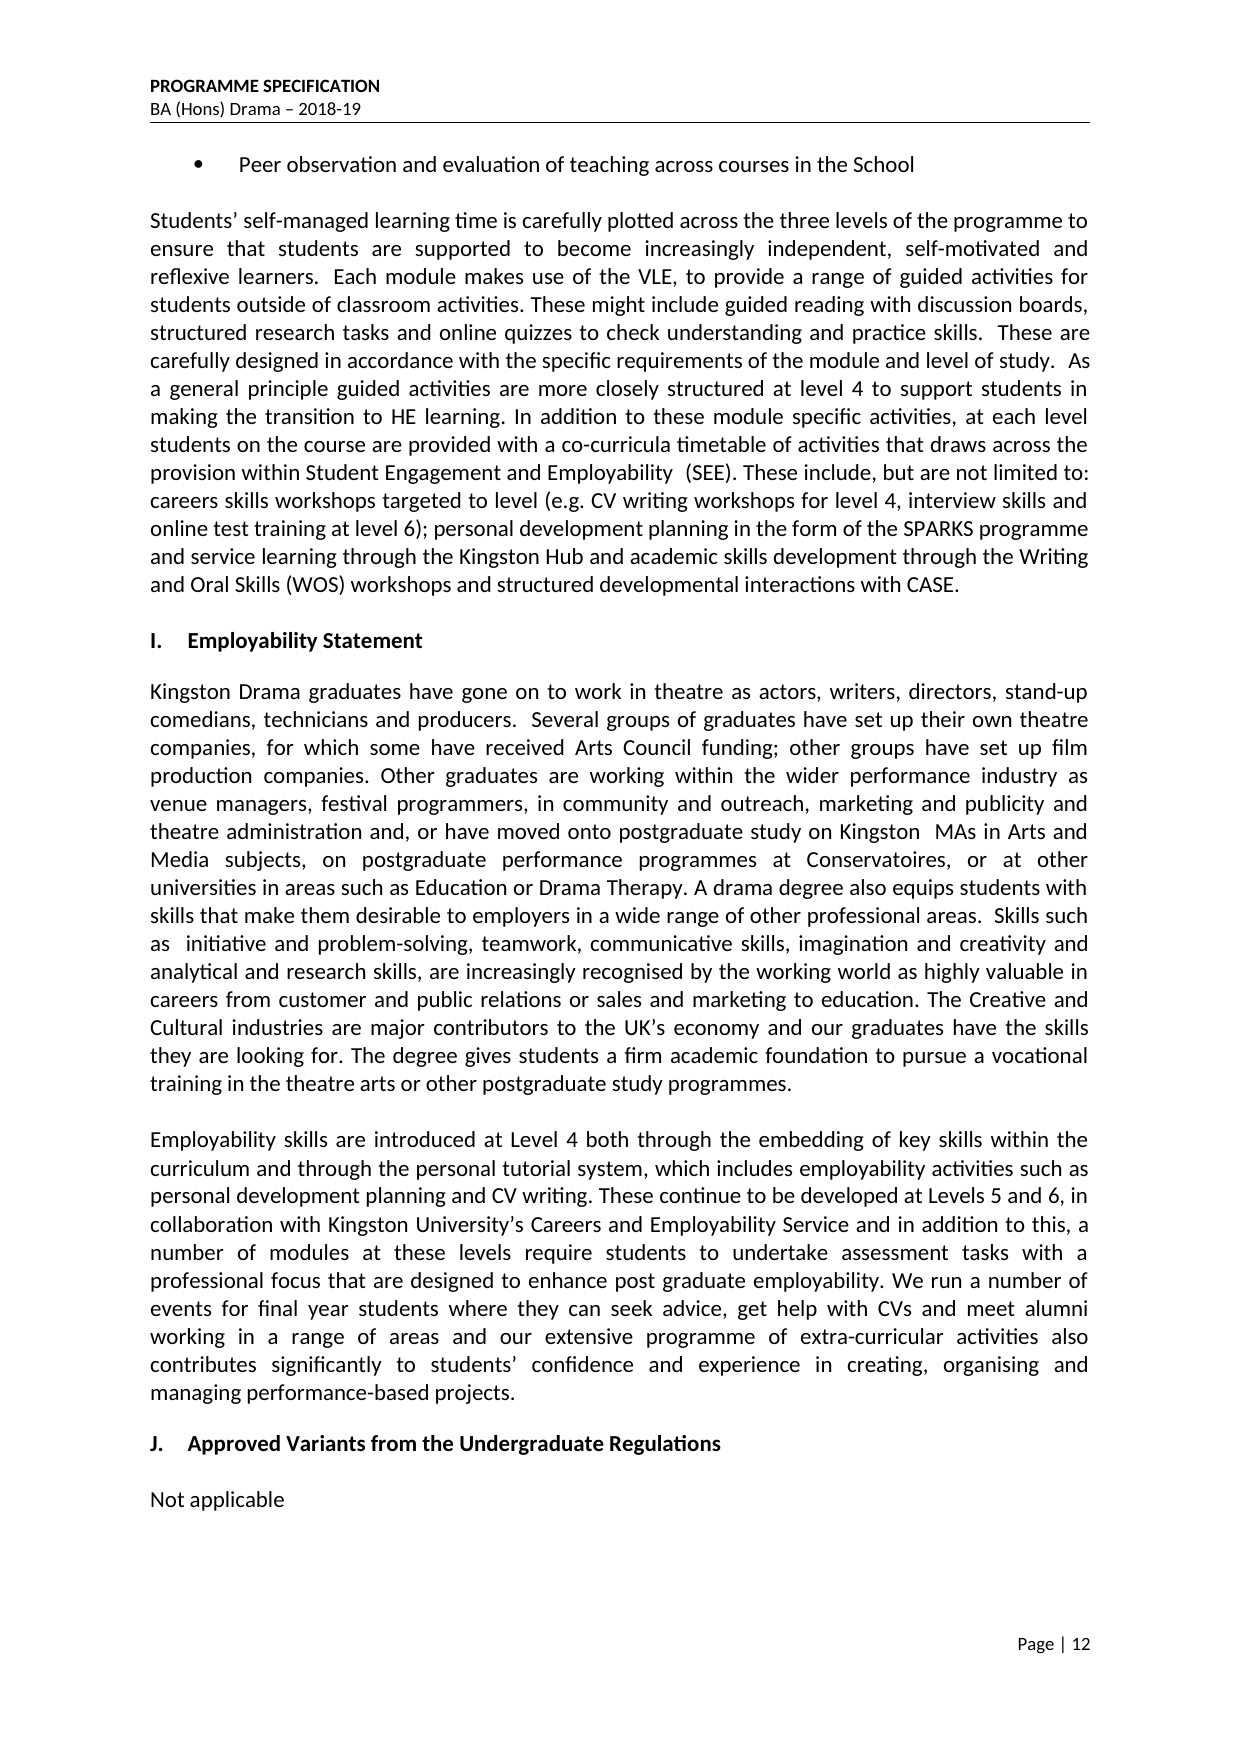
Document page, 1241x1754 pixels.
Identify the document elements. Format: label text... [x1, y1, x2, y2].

list Approved Variants from the Undergraduate Regulations [150, 1429, 1090, 1457]
text Not applicable [150, 1485, 1090, 1513]
list Peer observation and evaluation of teaching across courses in the School [194, 150, 1090, 178]
text Students’ self-managed learning time is carefully plotted across the three levels of the programme to ensure that students are supported to become increasingly independent, self-motivated and reflexive learners. Each module makes use of the VLE, to provide a range of guided activities for students outside of classroom activities. These might include guided reading with discussion boards, structured research tasks and online quizzes to check understanding and practice skills. These are carefully designed in accordance with the specific requirements of the module and level of study. As a general principle guided activities are more closely structured at level 4 to support students in making the transition to HE learning. In addition to these module specific activities, at each level students on the course are provided with a co-curricula timetable of activities that draws across the provision within Student Engagement and Employability (SEE). These include, but are not limited to: careers skills workshops targeted to level (e.g. CV writing workshops for level 4, interview skills and online test training at level 6); personal development planning in the form of the SPARKS programme and service learning through the Kingston Hub and academic skills development through the Writing and Oral Skills (WOS) workshops and structured developmental interactions with CASE. [150, 206, 1090, 598]
list Employability Statement [150, 626, 1090, 654]
text Kingston Drama graduates have gone on to work in theatre as actors, writers, directors, stand-up comedians, technicians and producers. Several groups of graduates have set up their own theatre companies, for which some have received Arts Council funding; other groups have set up film production companies. Other graduates are working within the wider performance industry as venue managers, festival programmers, in community and outreach, marketing and publicity and theatre administration and, or have moved onto postgraduate study on Kingston MAs in Arts and Media subjects, on postgraduate performance programmes at Conservatoires, or at other universities in areas such as Education or Drama Therapy. A drama degree also equips students with skills that make them desirable to employers in a wide range of other professional areas. Skills such as initiative and problem-solving, teamwork, communicative skills, imagination and creativity and analytical and research skills, are increasingly recognised by the working world as highly valuable in careers from customer and public relations or sales and marketing to education. The Creative and Cultural industries are major contributors to the UK’s economy and our graduates have the skills they are looking for. The degree gives students a firm academic foundation to pursue a vocational training in the theatre arts or other postgraduate study programmes. [150, 677, 1090, 1098]
text Employability skills are introduced at Level 4 both through the embedding of key skills within the curriculum and through the personal tutorial system, which includes employability activities such as personal development planning and CV writing. These continue to be developed at Levels 5 and 6, in collaboration with Kingston University’s Careers and Employability Service and in addition to this, a number of modules at these levels require students to undertake assessment tasks with a professional focus that are designed to enhance post graduate employability. We run a number of events for final year students where they can seek advice, get help with CVs and meet alumni working in a range of areas and our extensive programme of extra-curricular activities also contributes significantly to students’ confidence and experience in creating, organising and managing performance-based projects. [150, 1126, 1090, 1406]
